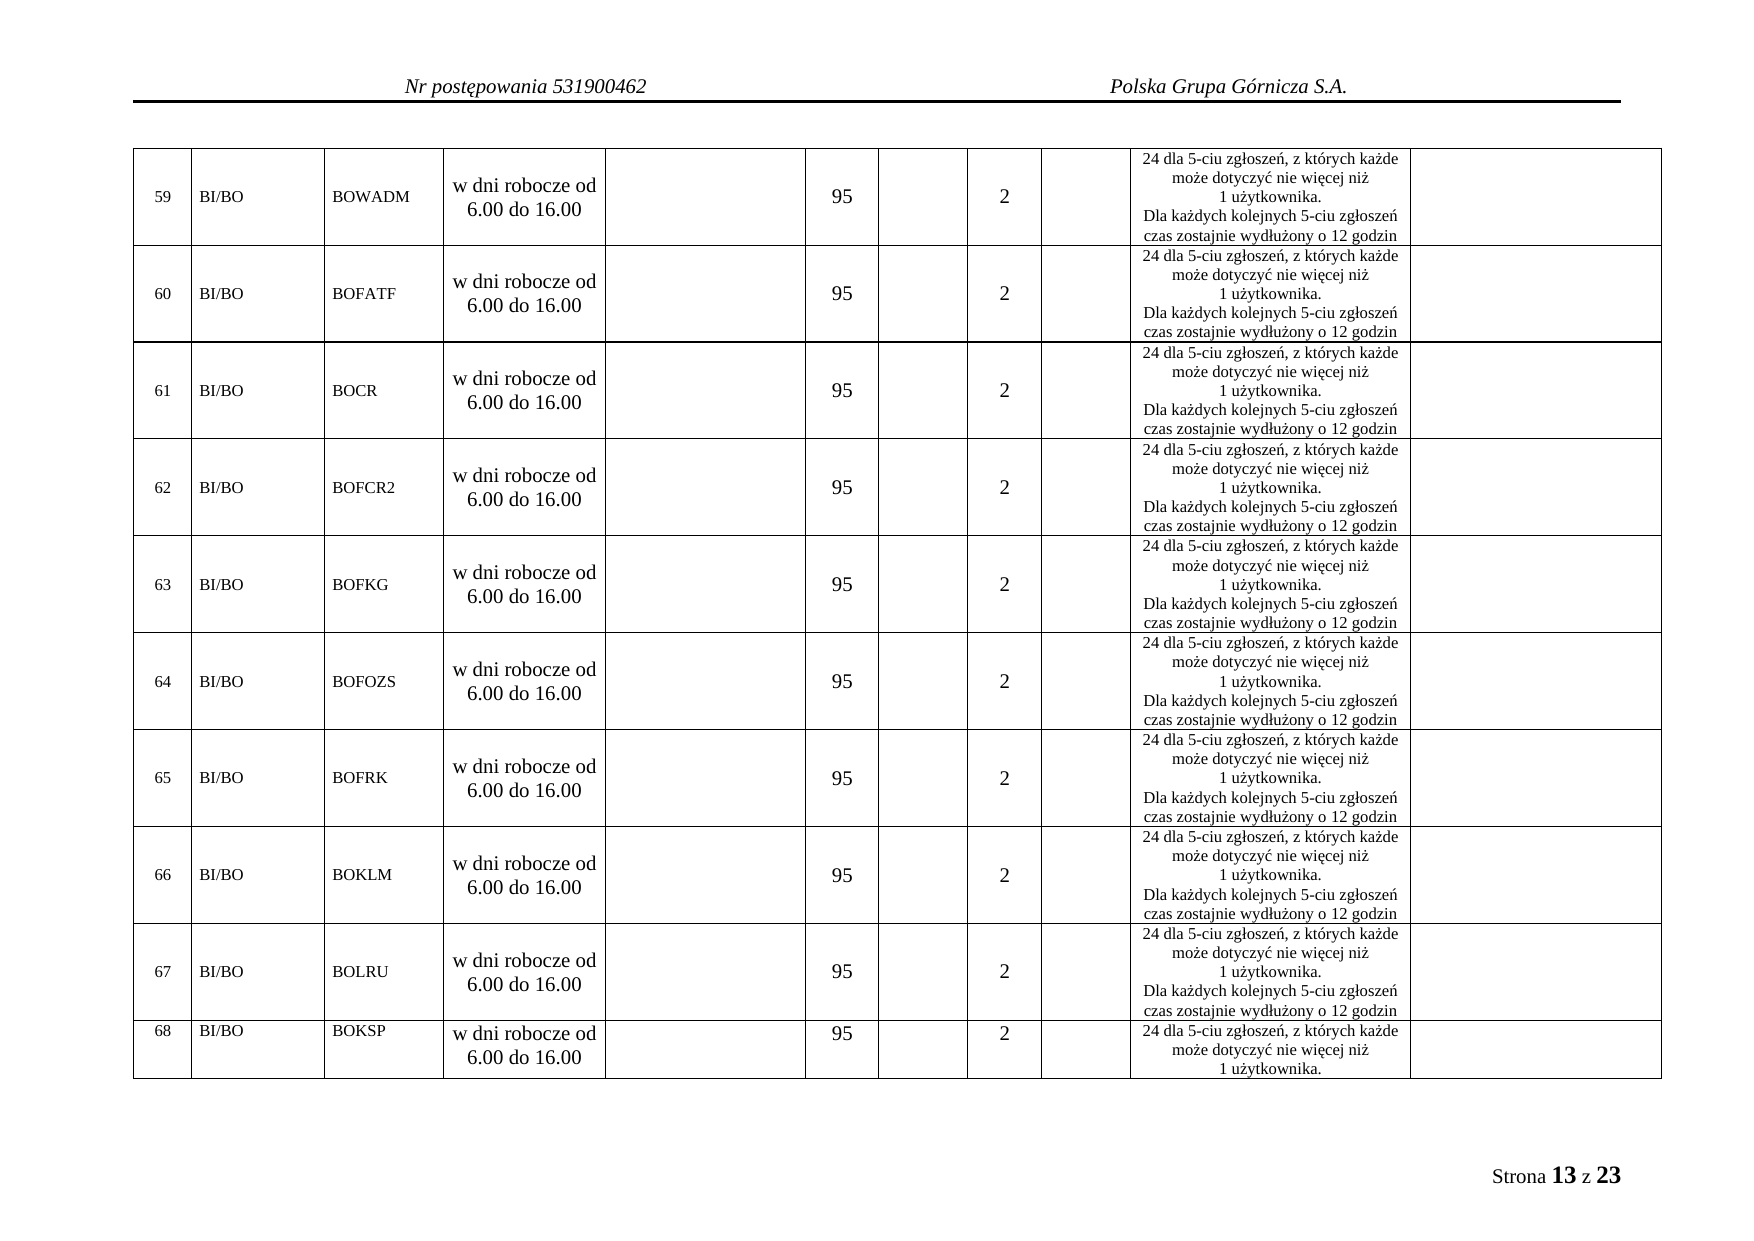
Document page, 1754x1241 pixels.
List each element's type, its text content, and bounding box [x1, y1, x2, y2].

table_cell [606, 343, 805, 438]
table_cell w dni robocze od 6.00 do 16.00 [444, 924, 605, 1019]
table_cell [1042, 1021, 1130, 1078]
table_cell BOLRU [325, 924, 443, 1019]
table_cell 95 [806, 1021, 878, 1078]
table_cell 95 [806, 633, 878, 729]
table_cell [879, 343, 967, 438]
table_cell BOFKG [325, 536, 443, 632]
table_cell BI/BO [192, 439, 324, 535]
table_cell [1131, 1021, 1410, 1078]
table_cell [1042, 149, 1130, 244]
table_cell [606, 730, 805, 826]
table_cell 67 [134, 924, 191, 1019]
table_cell w dni robocze od 6.00 do 16.00 [444, 633, 605, 729]
table_cell BI/BO [192, 633, 324, 729]
table_cell [1411, 730, 1661, 826]
table_cell [1411, 536, 1661, 632]
table_cell w dni robocze od 6.00 do 16.00 [444, 149, 605, 244]
table_cell 2 [968, 149, 1041, 244]
table_cell [879, 536, 967, 632]
table_cell BI/BO [192, 246, 324, 341]
table_cell [1411, 149, 1661, 244]
table_cell 59 [134, 149, 191, 244]
table_cell 2 [968, 536, 1041, 632]
table_cell [879, 439, 967, 535]
table_cell BOKLM [325, 827, 443, 923]
table_cell [606, 827, 805, 923]
table_cell BOCR [325, 343, 443, 438]
table_cell [1042, 343, 1130, 438]
table_cell [1411, 343, 1661, 438]
table_cell 2 [968, 730, 1041, 826]
table_cell BI/BO [192, 1021, 324, 1078]
table_cell [879, 924, 967, 1019]
table_cell [606, 536, 805, 632]
table_cell [606, 439, 805, 535]
table_cell w dni robocze od 6.00 do 16.00 [444, 439, 605, 535]
table_cell [606, 149, 805, 244]
table_cell w dni robocze od 6.00 do 16.00 [444, 536, 605, 632]
table_cell [1411, 633, 1661, 729]
table_cell [1411, 1021, 1661, 1078]
table_cell [1411, 439, 1661, 535]
table_cell w dni robocze od 6.00 do 16.00 [444, 730, 605, 826]
table_cell [1042, 246, 1130, 341]
table_cell 63 [134, 536, 191, 632]
table_cell BOKSP [325, 1021, 443, 1078]
table_cell 2 [968, 1021, 1041, 1078]
table_cell BOFRK [325, 730, 443, 826]
table_cell BOFCR2 [325, 439, 443, 535]
table_cell w dni robocze od 6.00 do 16.00 [444, 827, 605, 923]
table_cell 95 [806, 246, 878, 341]
table_cell [606, 633, 805, 729]
table_cell [1042, 924, 1130, 1019]
table_cell 2 [968, 924, 1041, 1019]
table_cell 60 [134, 246, 191, 341]
table_cell 2 [968, 343, 1041, 438]
table_cell 2 [968, 439, 1041, 535]
table_cell 2 [968, 633, 1041, 729]
table_cell [1411, 827, 1661, 923]
table_cell BI/BO [192, 827, 324, 923]
table_cell [879, 246, 967, 341]
table_cell 64 [134, 633, 191, 729]
table_cell BI/BO [192, 536, 324, 632]
table_cell 68 [134, 1021, 191, 1078]
table_cell [1042, 633, 1130, 729]
table_cell 66 [134, 827, 191, 923]
table_cell 95 [806, 730, 878, 826]
table_cell 95 [806, 439, 878, 535]
table_cell [879, 633, 967, 729]
table_cell [606, 924, 805, 1019]
table_cell 95 [806, 149, 878, 244]
table_cell [879, 827, 967, 923]
table_cell 95 [806, 536, 878, 632]
table_cell BI/BO [192, 924, 324, 1019]
table_cell w dni robocze od 6.00 do 16.00 [444, 246, 605, 341]
table_cell [879, 149, 967, 244]
table_cell [1411, 924, 1661, 1019]
table_cell 61 [134, 343, 191, 438]
table_cell BI/BO [192, 730, 324, 826]
table_cell BOFOZS [325, 633, 443, 729]
table_cell [1042, 439, 1130, 535]
table_cell 2 [968, 246, 1041, 341]
table_cell BOFATF [325, 246, 443, 341]
table_cell [879, 730, 967, 826]
table_cell [1042, 536, 1130, 632]
table_cell 95 [806, 827, 878, 923]
table_cell 95 [806, 343, 878, 438]
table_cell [444, 1021, 605, 1078]
table_cell [1411, 246, 1661, 341]
table_cell [606, 246, 805, 341]
table_cell [1042, 827, 1130, 923]
table_cell BI/BO [192, 343, 324, 438]
table_cell [606, 1021, 805, 1078]
table_cell 2 [968, 827, 1041, 923]
table_cell 62 [134, 439, 191, 535]
table_cell [879, 1021, 967, 1078]
table_cell 95 [806, 924, 878, 1019]
table_cell [1042, 730, 1130, 826]
table_cell w dni robocze od 6.00 do 16.00 [444, 343, 605, 438]
table_cell BOWADM [325, 149, 443, 244]
table_cell BI/BO [192, 149, 324, 244]
table_cell 65 [134, 730, 191, 826]
